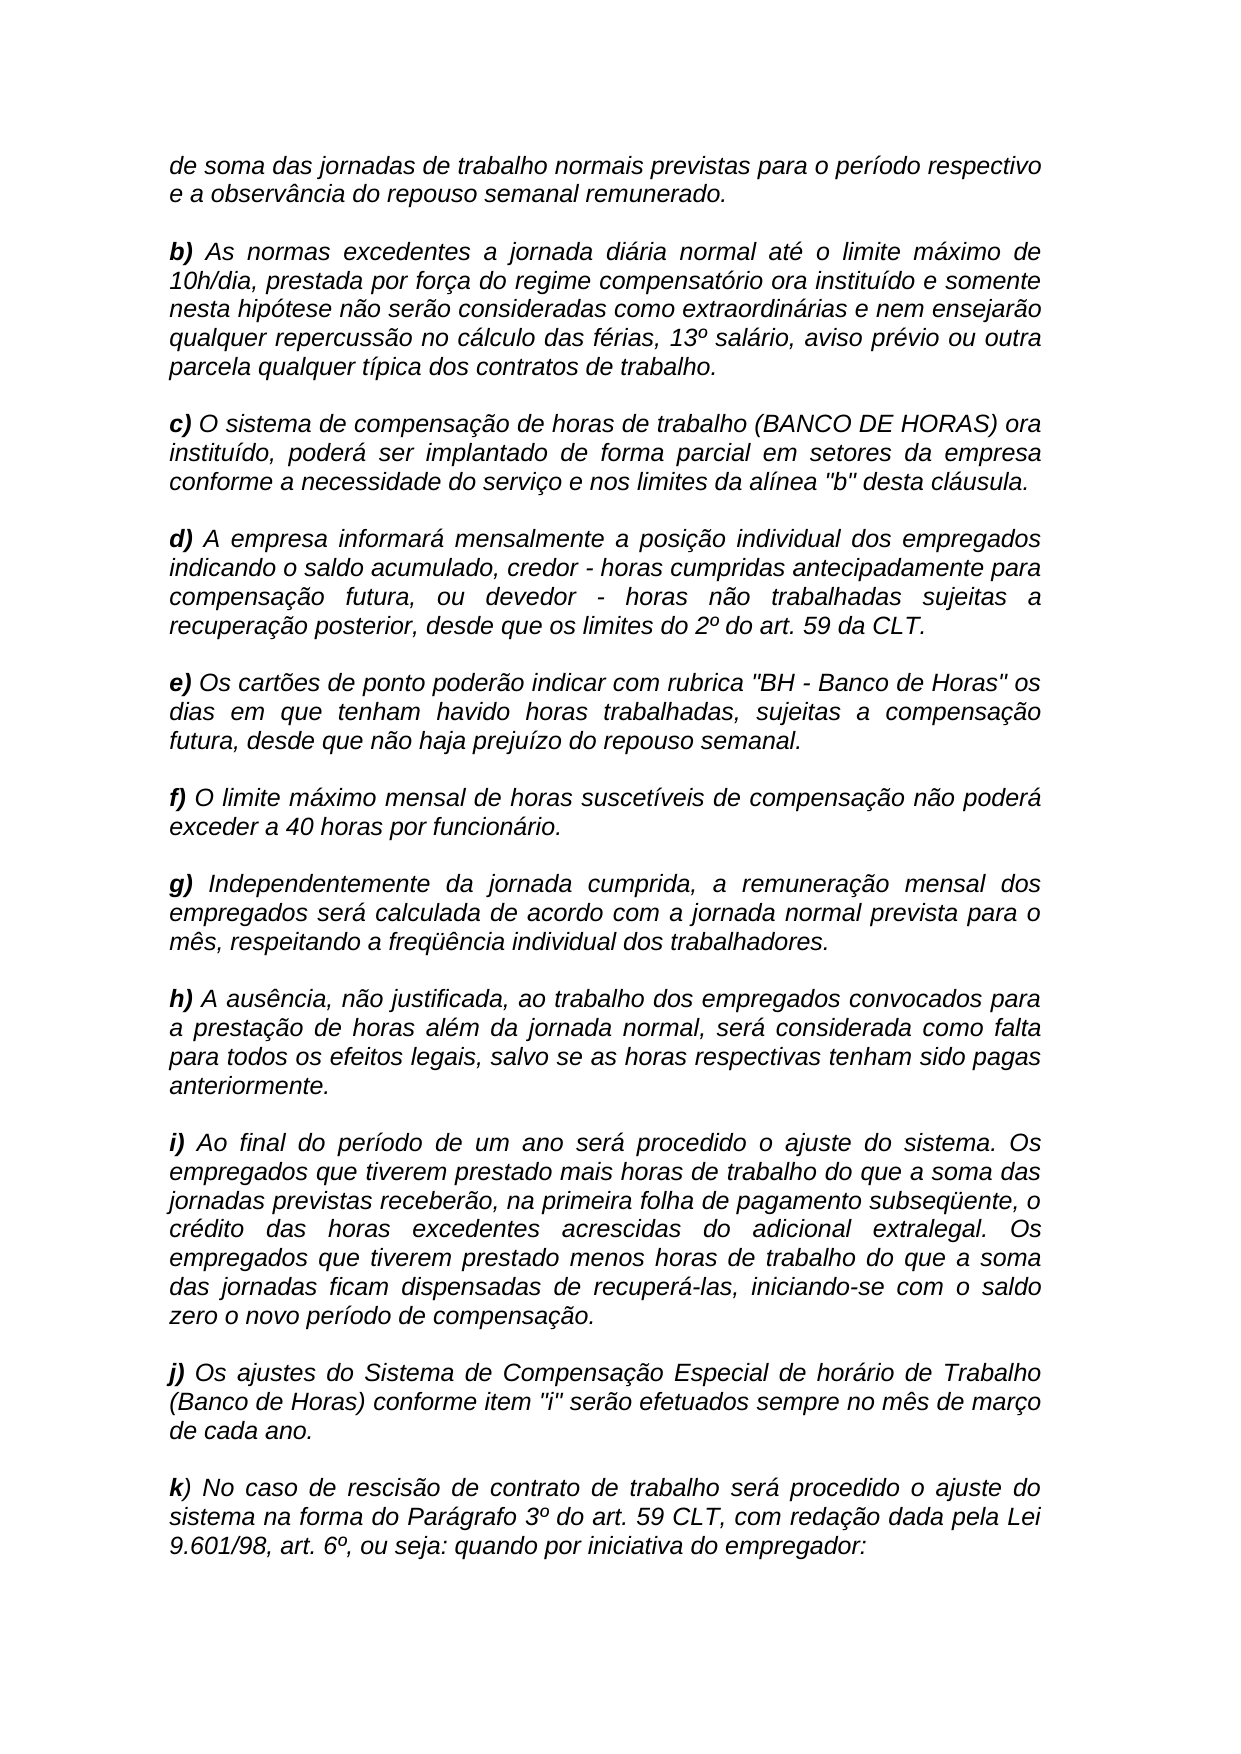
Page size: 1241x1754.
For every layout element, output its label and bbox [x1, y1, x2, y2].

table_cell [166, 148, 1043, 1591]
